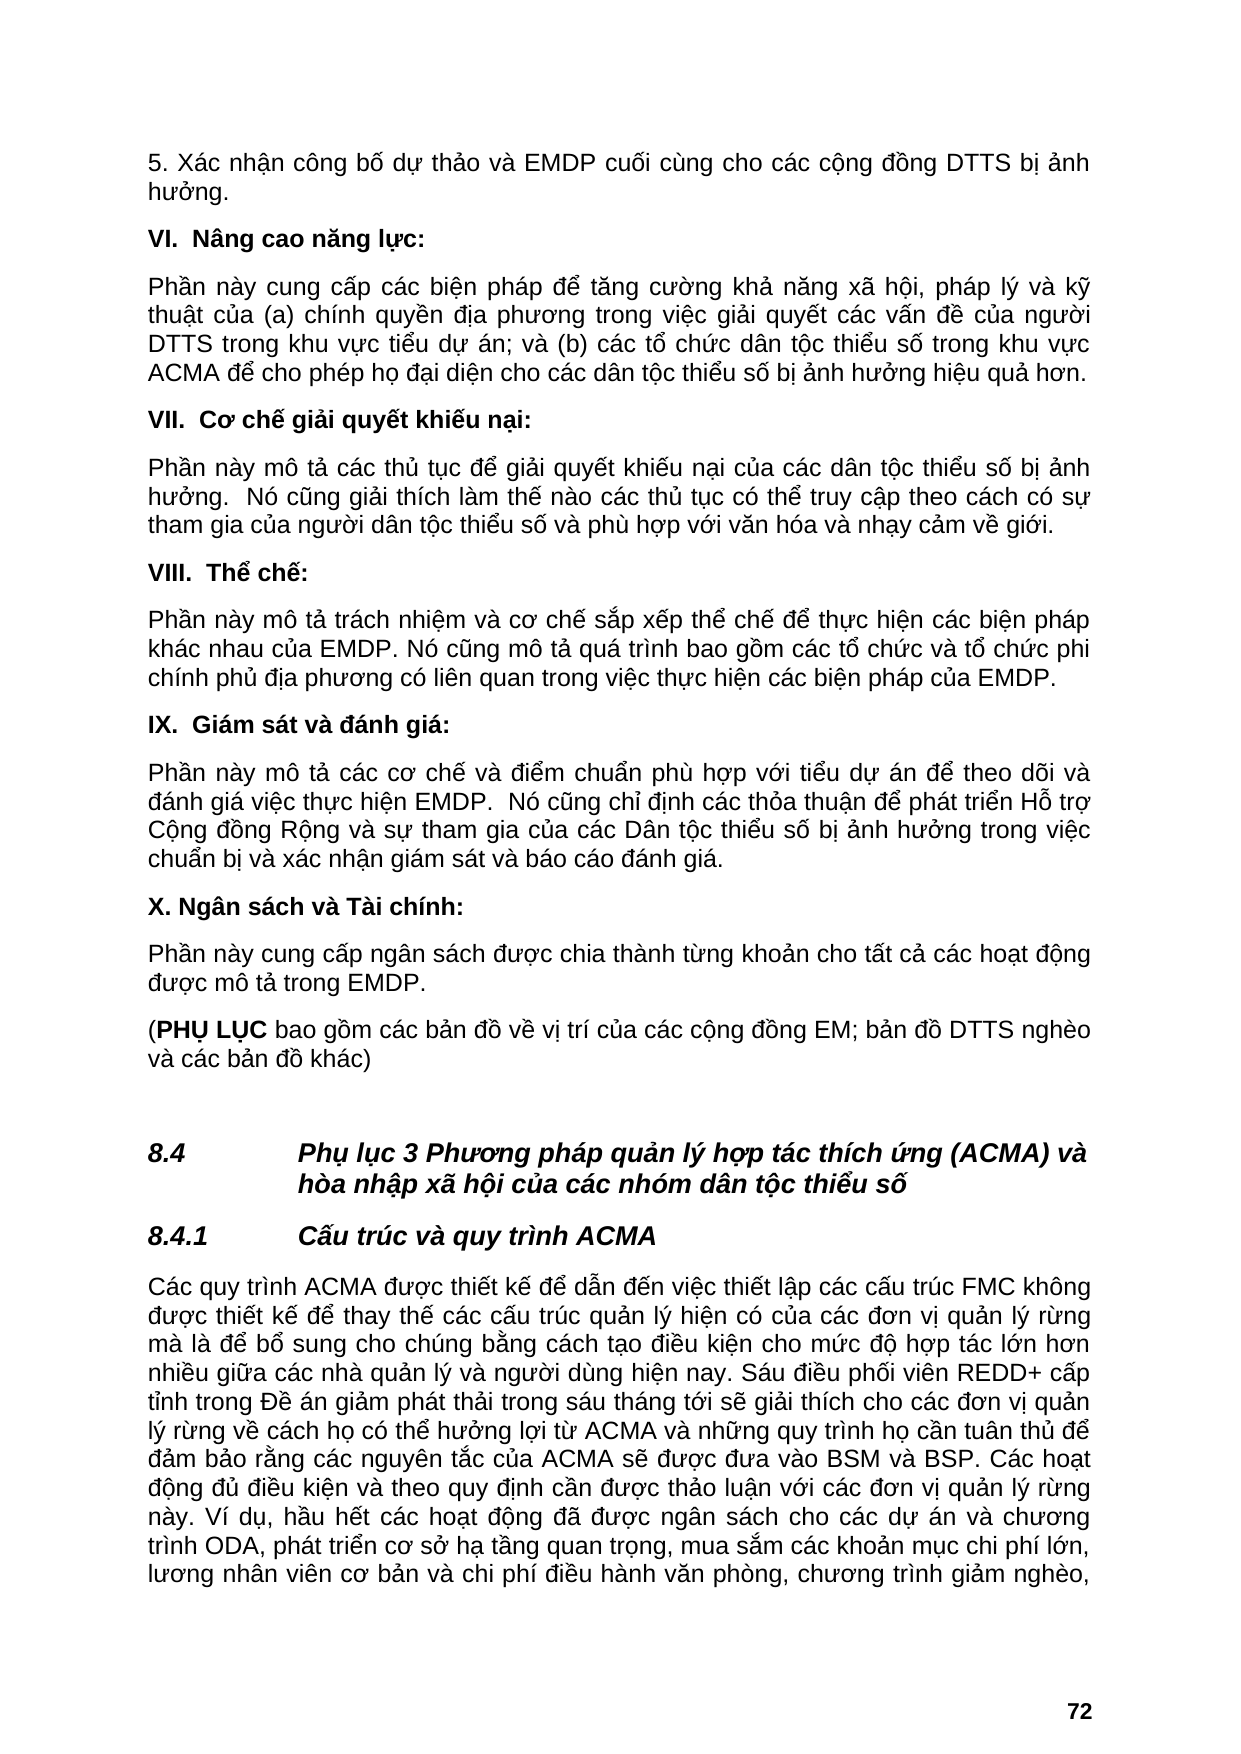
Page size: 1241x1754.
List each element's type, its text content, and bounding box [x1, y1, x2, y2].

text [148, 1272, 1092, 1588]
text Phần này mô tả các cơ chế và điểm chuẩn phù hợp với tiểu dự án để theo dõi và đánh giá việc thực hiện EMDP. Nó cũng chỉ định các thỏa thuận để phát triển Hỗ trợ Cộng đồng Rộng và sự tham gia của các Dân tộc thiểu số bị ảnh hưởng trong việc chuẩn bị và xác nhận giám sát và báo cáo đánh giá. [148, 758, 1092, 873]
text (PHỤ LỤC bao gồm các bản đồ về vị trí của các cộng đồng EM; bản đồ DTTS nghèo và các bản đồ khác) [148, 1015, 1092, 1073]
text VIII. Thể chế: [148, 558, 1092, 586]
text VI. Nâng cao năng lực: [148, 224, 1092, 253]
text VII. Cơ chế giải quyết khiếu nại: [148, 405, 1092, 434]
text IX. Giám sát và đánh giá: [148, 710, 1092, 739]
text 5. Xác nhận công bố dự thảo và EMDP cuối cùng cho các cộng đồng DTTS bị ảnh hưởng. [148, 148, 1092, 205]
text Phần này cung cấp các biện pháp để tăng cường khả năng xã hội, pháp lý và kỹ thuật của (a) chính quyền địa phương trong việc giải quyết các vấn đề của người DTTS trong khu vực tiểu dự án; và (b) các tổ chức dân tộc thiểu số trong khu vực ACMA để cho phép họ đại diện cho các dân tộc thiểu số bị ảnh hưởng hiệu quả hơn. [148, 271, 1092, 386]
text Phần này mô tả trách nhiệm và cơ chế sắp xếp thể chế để thực hiện các biện pháp khác nhau của EMDP. Nó cũng mô tả quá trình bao gồm các tổ chức và tổ chức phi chính phủ địa phương có liên quan trong việc thực hiện các biện pháp của EMDP. [148, 605, 1092, 691]
subtitle Phụ lục 3 Phương pháp quản lý hợp tác thích ứng (ACMA) và hòa nhập xã hội của các nhóm dân tộc thiểu số [148, 1137, 1092, 1199]
subtitle Cấu trúc và quy trình ACMA [148, 1220, 1092, 1251]
text Phần này cung cấp ngân sách được chia thành từng khoản cho tất cả các hoạt động được mô tả trong EMDP. [148, 939, 1092, 996]
text X. Ngân sách và Tài chính: [148, 891, 1092, 920]
text Phần này mô tả các thủ tục để giải quyết khiếu nại của các dân tộc thiểu số bị ảnh hưởng. Nó cũng giải thích làm thế nào các thủ tục có thể truy cập theo cách có sự tham gia của người dân tộc thiểu số và phù hợp với văn hóa và nhạy cảm về giới. [148, 453, 1092, 539]
